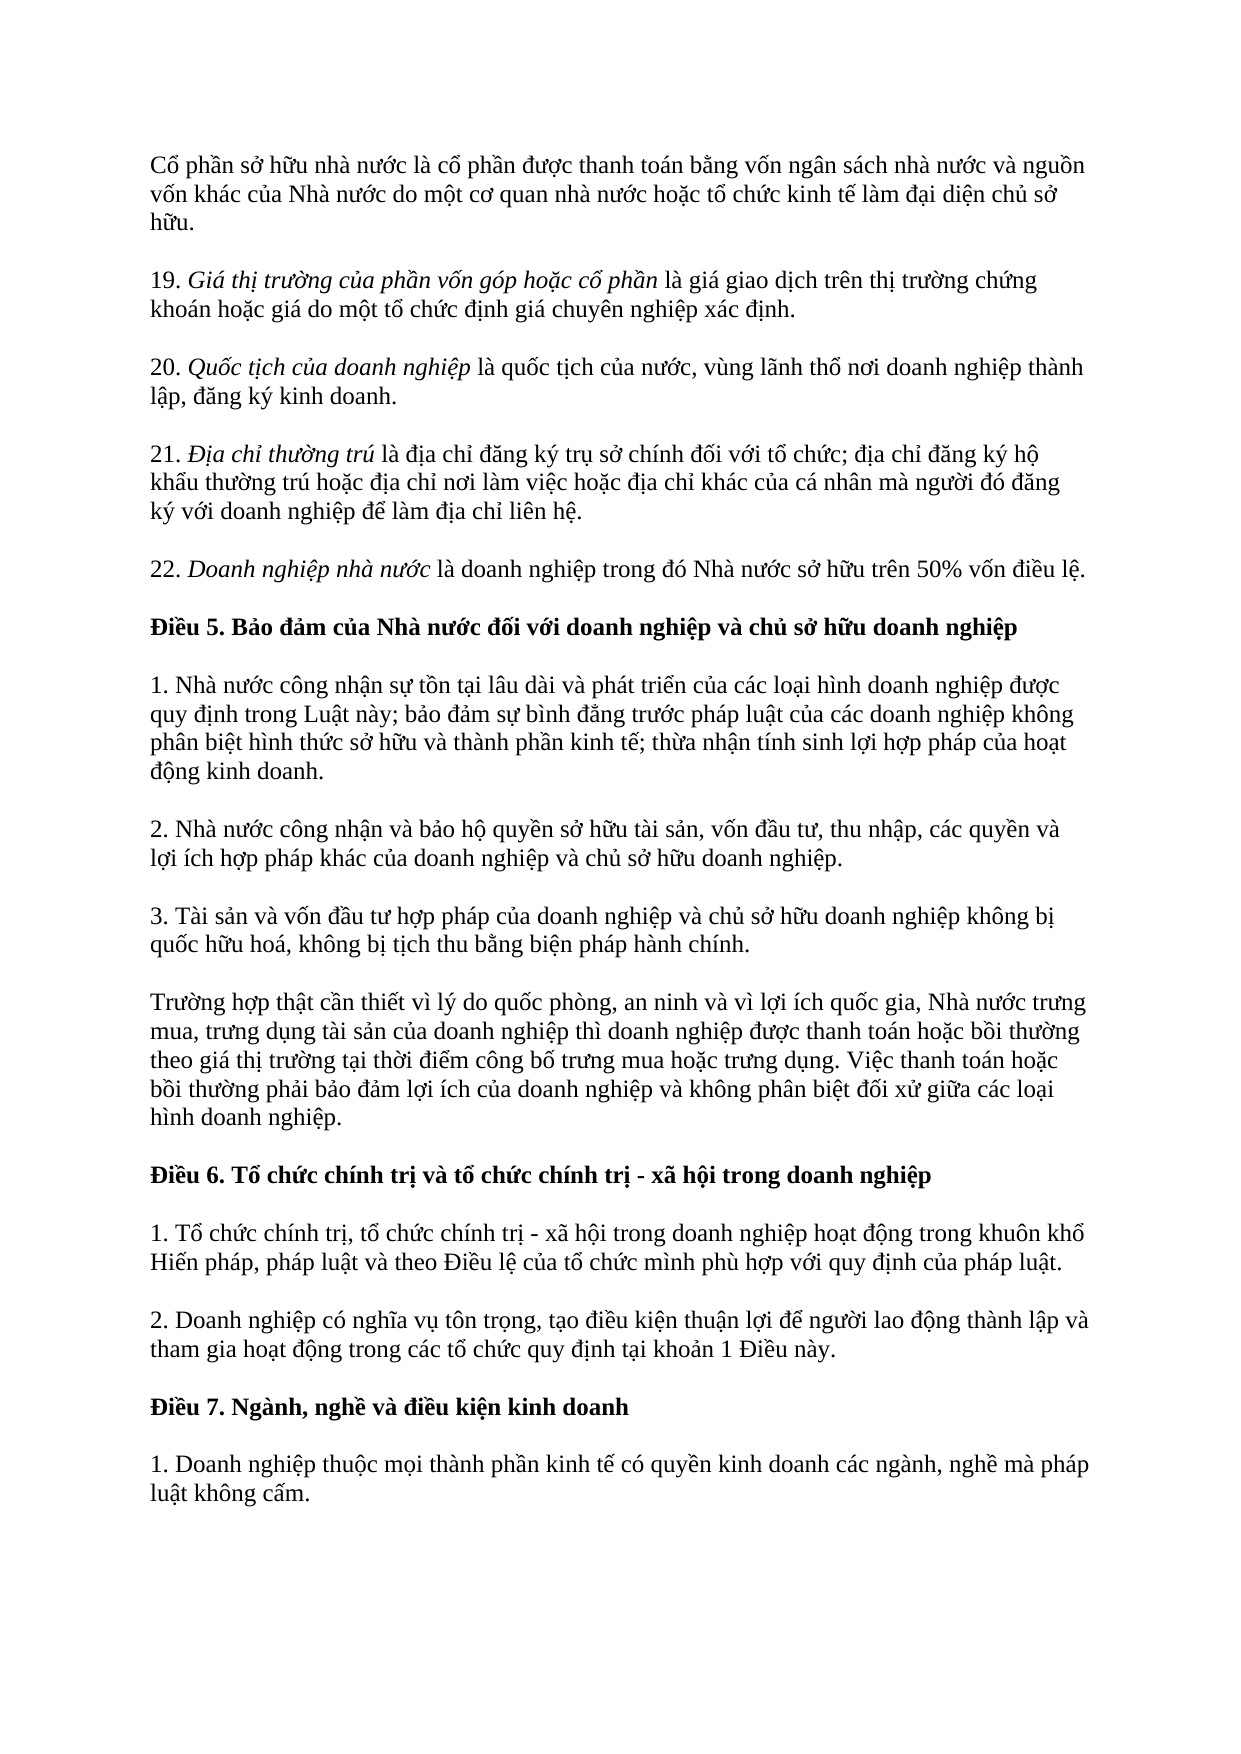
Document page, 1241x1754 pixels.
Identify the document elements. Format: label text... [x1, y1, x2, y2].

text Trường hợp thật cần thiết vì lý do quốc phòng, an ninh và vì lợi ích quốc gia, Nhà nước trưng mua, trưng dụng tài sản của doanh nghiệp thì doanh nghiệp được thanh toán hoặc bồi thường theo giá thị trường tại thời điểm công bố trưng mua hoặc trưng dụng. Việc thanh toán hoặc bồi thường phải bảo đảm lợi ích của doanh nghiệp và không phân biệt đối xử giữa các loại hình doanh nghiệp. [150, 987, 1090, 1131]
text 21. Địa chỉ thường trú là địa chỉ đăng ký trụ sở chính đối với tổ chức; địa chỉ đăng ký hộ khẩu thường trú hoặc địa chỉ nơi làm việc hoặc địa chỉ khác của cá nhân mà người đó đăng ký với doanh nghiệp để làm địa chỉ liên hệ. [150, 439, 1090, 525]
text Cổ phần sở hữu nhà nước là cổ phần được thanh toán bằng vốn ngân sách nhà nước và nguồn vốn khác của Nhà nước do một cơ quan nhà nước hoặc tổ chức kinh tế làm đại diện chủ sở hữu. [150, 150, 1090, 236]
text 1. Doanh nghiệp thuộc mọi thành phần kinh tế có quyền kinh doanh các ngành, nghề mà pháp luật không cấm. [150, 1449, 1090, 1507]
text Điều 7. Ngành, nghề và điều kiện kinh doanh [150, 1392, 1090, 1420]
text 22. Doanh nghiệp nhà nước là doanh nghiệp trong đó Nhà nước sở hữu trên 50% vốn điều lệ. [150, 554, 1090, 583]
text 19. Giá thị trường của phần vốn góp hoặc cổ phần là giá giao dịch trên thị trường chứng khoán hoặc giá do một tổ chức định giá chuyên nghiệp xác định. [150, 265, 1090, 323]
text 3. Tài sản và vốn đầu tư hợp pháp của doanh nghiệp và chủ sở hữu doanh nghiệp không bị quốc hữu hoá, không bị tịch thu bằng biện pháp hành chính. [150, 901, 1090, 958]
text Điều 6. Tổ chức chính trị và tổ chức chính trị - xã hội trong doanh nghiệp [150, 1160, 1090, 1189]
text Điều 5. Bảo đảm của Nhà nước đối với doanh nghiệp và chủ sở hữu doanh nghiệp [150, 612, 1090, 641]
text 2. Nhà nước công nhận và bảo hộ quyền sở hữu tài sản, vốn đầu tư, thu nhập, các quyền và lợi ích hợp pháp khác của doanh nghiệp và chủ sở hữu doanh nghiệp. [150, 814, 1090, 872]
text 2. Doanh nghiệp có nghĩa vụ tôn trọng, tạo điều kiện thuận lợi để người lao động thành lập và tham gia hoạt động trong các tổ chức quy định tại khoản 1 Điều này. [150, 1305, 1090, 1362]
text 1. Nhà nước công nhận sự tồn tại lâu dài và phát triển của các loại hình doanh nghiệp được quy định trong Luật này; bảo đảm sự bình đẳng trước pháp luật của các doanh nghiệp không phân biệt hình thức sở hữu và thành phần kinh tế; thừa nhận tính sinh lợi hợp pháp của hoạt động kinh doanh. [150, 670, 1090, 785]
text 20. Quốc tịch của doanh nghiệp là quốc tịch của nước, vùng lãnh thổ nơi doanh nghiệp thành lập, đăng ký kinh doanh. [150, 352, 1090, 409]
text 1. Tổ chức chính trị, tổ chức chính trị - xã hội trong doanh nghiệp hoạt động trong khuôn khổ Hiến pháp, pháp luật và theo Điều lệ của tổ chức mình phù hợp với quy định của pháp luật. [150, 1218, 1090, 1276]
